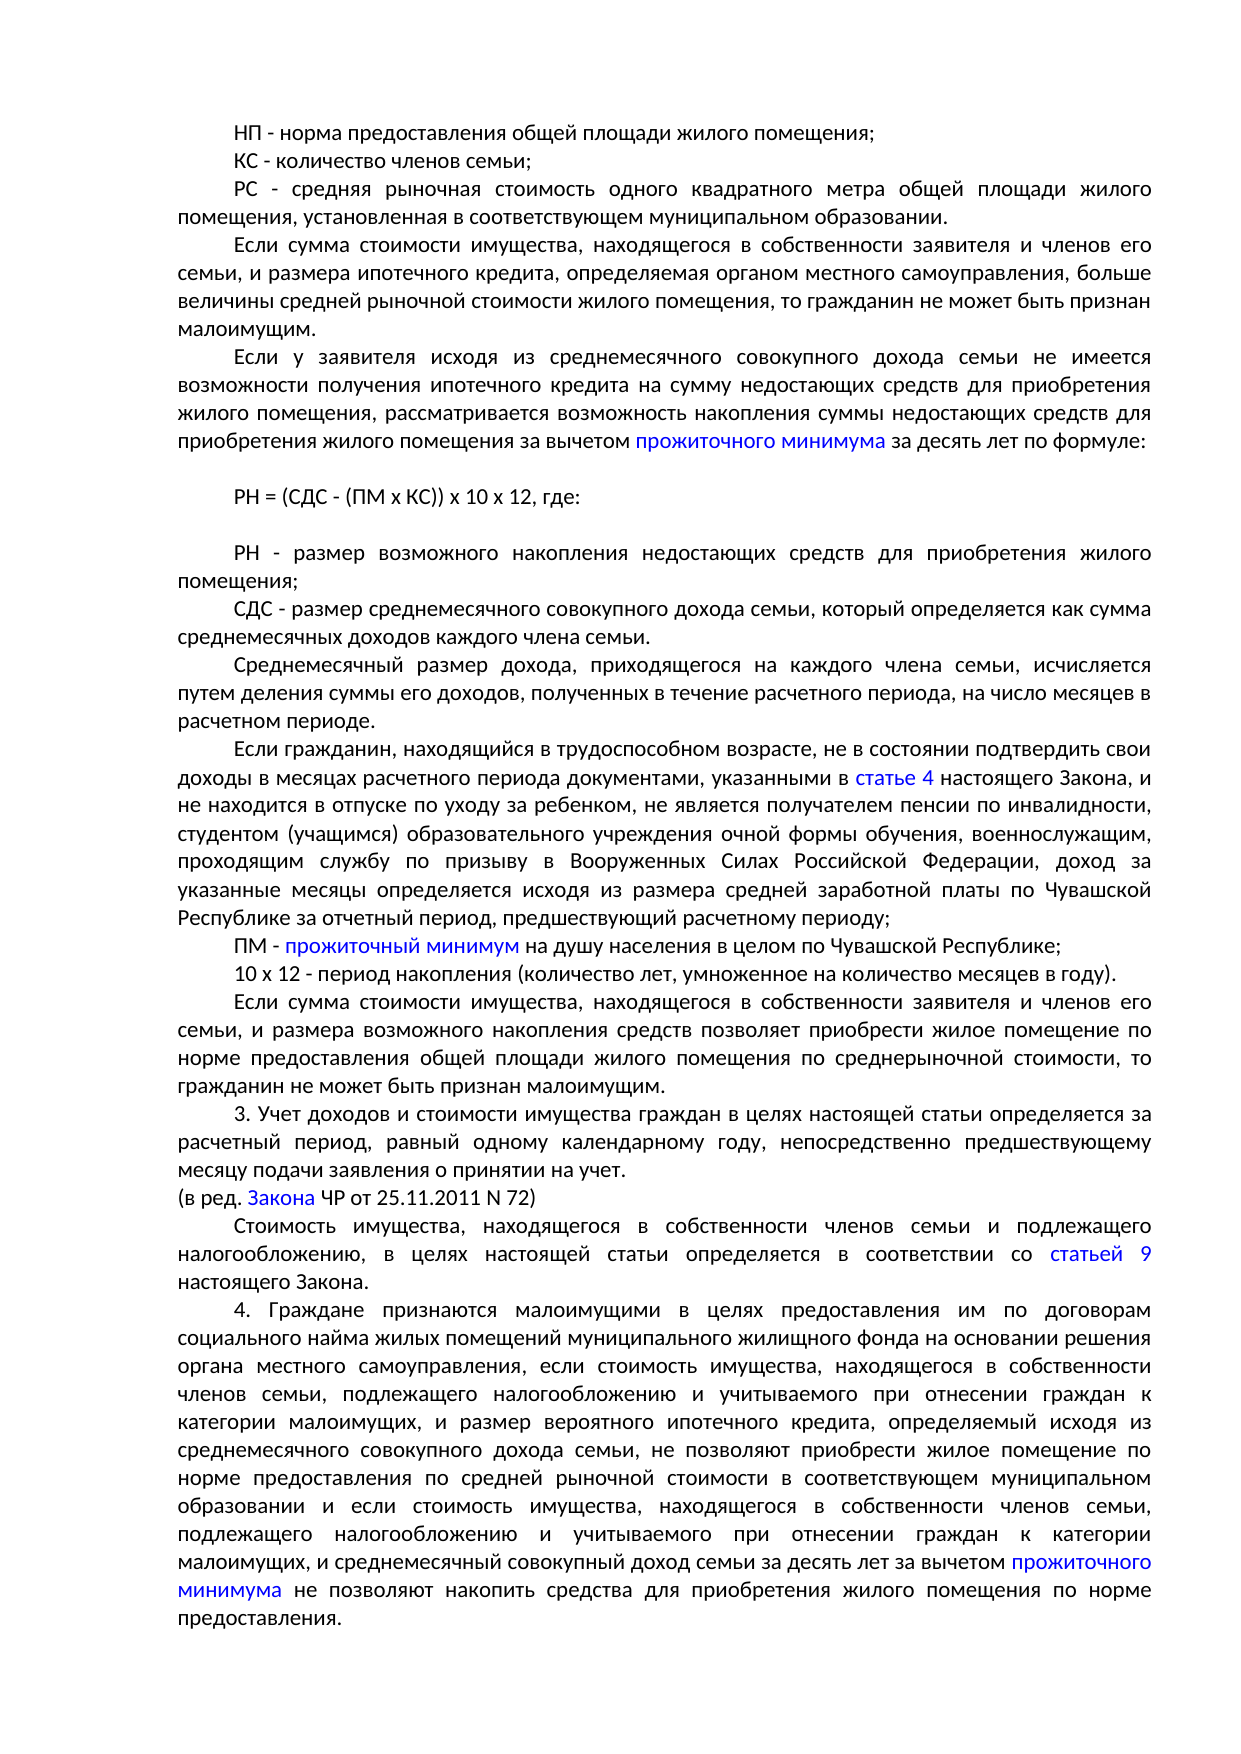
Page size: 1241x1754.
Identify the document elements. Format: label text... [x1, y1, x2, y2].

text РС - средняя рыночная стоимость одного квадратного метра общей площади жилого помещения, установленная в соответствующем муниципальном образовании. [177, 174, 1152, 230]
text Стоимость имущества, находящегося в собственности членов семьи и подлежащего налогообложению, в целях настоящей статьи определяется в соответствии со статьей 9 настоящего Закона. [177, 1211, 1152, 1295]
text СДС - размер среднемесячного совокупного дохода семьи, который определяется как сумма среднемесячных доходов каждого члена семьи. [177, 594, 1152, 651]
text 3. Учет доходов и стоимости имущества граждан в целях настоящей статьи определяется за расчетный период, равный одному календарному году, непосредственно предшествующему месяцу подачи заявления о принятии на учет. [177, 1099, 1152, 1183]
text Если у заявителя исходя из среднемесячного совокупного дохода семьи не имеется возможности получения ипотечного кредита на сумму недостающих средств для приобретения жилого помещения, рассматривается возможность накопления суммы недостающих средств для приобретения жилого помещения за вычетом прожиточного минимума за десять лет по формуле: [177, 342, 1152, 454]
text Среднемесячный размер дохода, приходящегося на каждого члена семьи, исчисляется путем деления суммы его доходов, полученных в течение расчетного периода, на число месяцев в расчетном периоде. [177, 651, 1152, 734]
text Если гражданин, находящийся в трудоспособном возрасте, не в состоянии подтвердить свои доходы в месяцах расчетного периода документами, указанными в статье 4 настоящего Закона, и не находится в отпуске по уходу за ребенком, не является получателем пенсии по инвалидности, студентом (учащимся) образовательного учреждения очной формы обучения, военнослужащим, проходящим службу по призыву в Вооруженных Силах Российской Федерации, доход за указанные месяцы определяется исходя из размера средней заработной платы по Чувашской Республике за отчетный период, предшествующий расчетному периоду; [177, 734, 1152, 931]
text НП - норма предоставления общей площади жилого помещения; [177, 118, 1152, 146]
text Если сумма стоимости имущества, находящегося в собственности заявителя и членов его семьи, и размера ипотечного кредита, определяемая органом местного самоуправления, больше величины средней рыночной стоимости жилого помещения, то гражданин не может быть признан малоимущим. [177, 230, 1152, 342]
text (в ред. Закона ЧР от 25.11.2011 N 72) [177, 1183, 1152, 1211]
text ПМ - прожиточный минимум на душу населения в целом по Чувашской Республике; [177, 931, 1152, 959]
text КС - количество членов семьи; [177, 146, 1152, 174]
text Если сумма стоимости имущества, находящегося в собственности заявителя и членов его семьи, и размера возможного накопления средств позволяет приобрести жилое помещение по норме предоставления общей площади жилого помещения по среднерыночной стоимости, то гражданин не может быть признан малоимущим. [177, 987, 1152, 1099]
text 4. Граждане признаются малоимущими в целях предоставления им по договорам социального найма жилых помещений муниципального жилищного фонда на основании решения органа местного самоуправления, если стоимость имущества, находящегося в собственности членов семьи, подлежащего налогообложению и учитываемого при отнесении граждан к категории малоимущих, и размер вероятного ипотечного кредита, определяемый исходя из среднемесячного совокупного дохода семьи, не позволяют приобрести жилое помещение по норме предоставления по средней рыночной стоимости в соответствующем муниципальном образовании и если стоимость имущества, находящегося в собственности членов семьи, подлежащего налогообложению и учитываемого при отнесении граждан к категории малоимущих, и среднемесячный совокупный доход семьи за десять лет за вычетом прожиточного минимума не позволяют накопить средства для приобретения жилого помещения по норме предоставления. [177, 1295, 1152, 1631]
text 10 x 12 - период накопления (количество лет, умноженное на количество месяцев в году). [177, 959, 1152, 987]
text РН = (СДС - (ПМ x КС)) x 10 x 12, где: [177, 482, 1152, 510]
text РН - размер возможного накопления недостающих средств для приобретения жилого помещения; [177, 538, 1152, 594]
